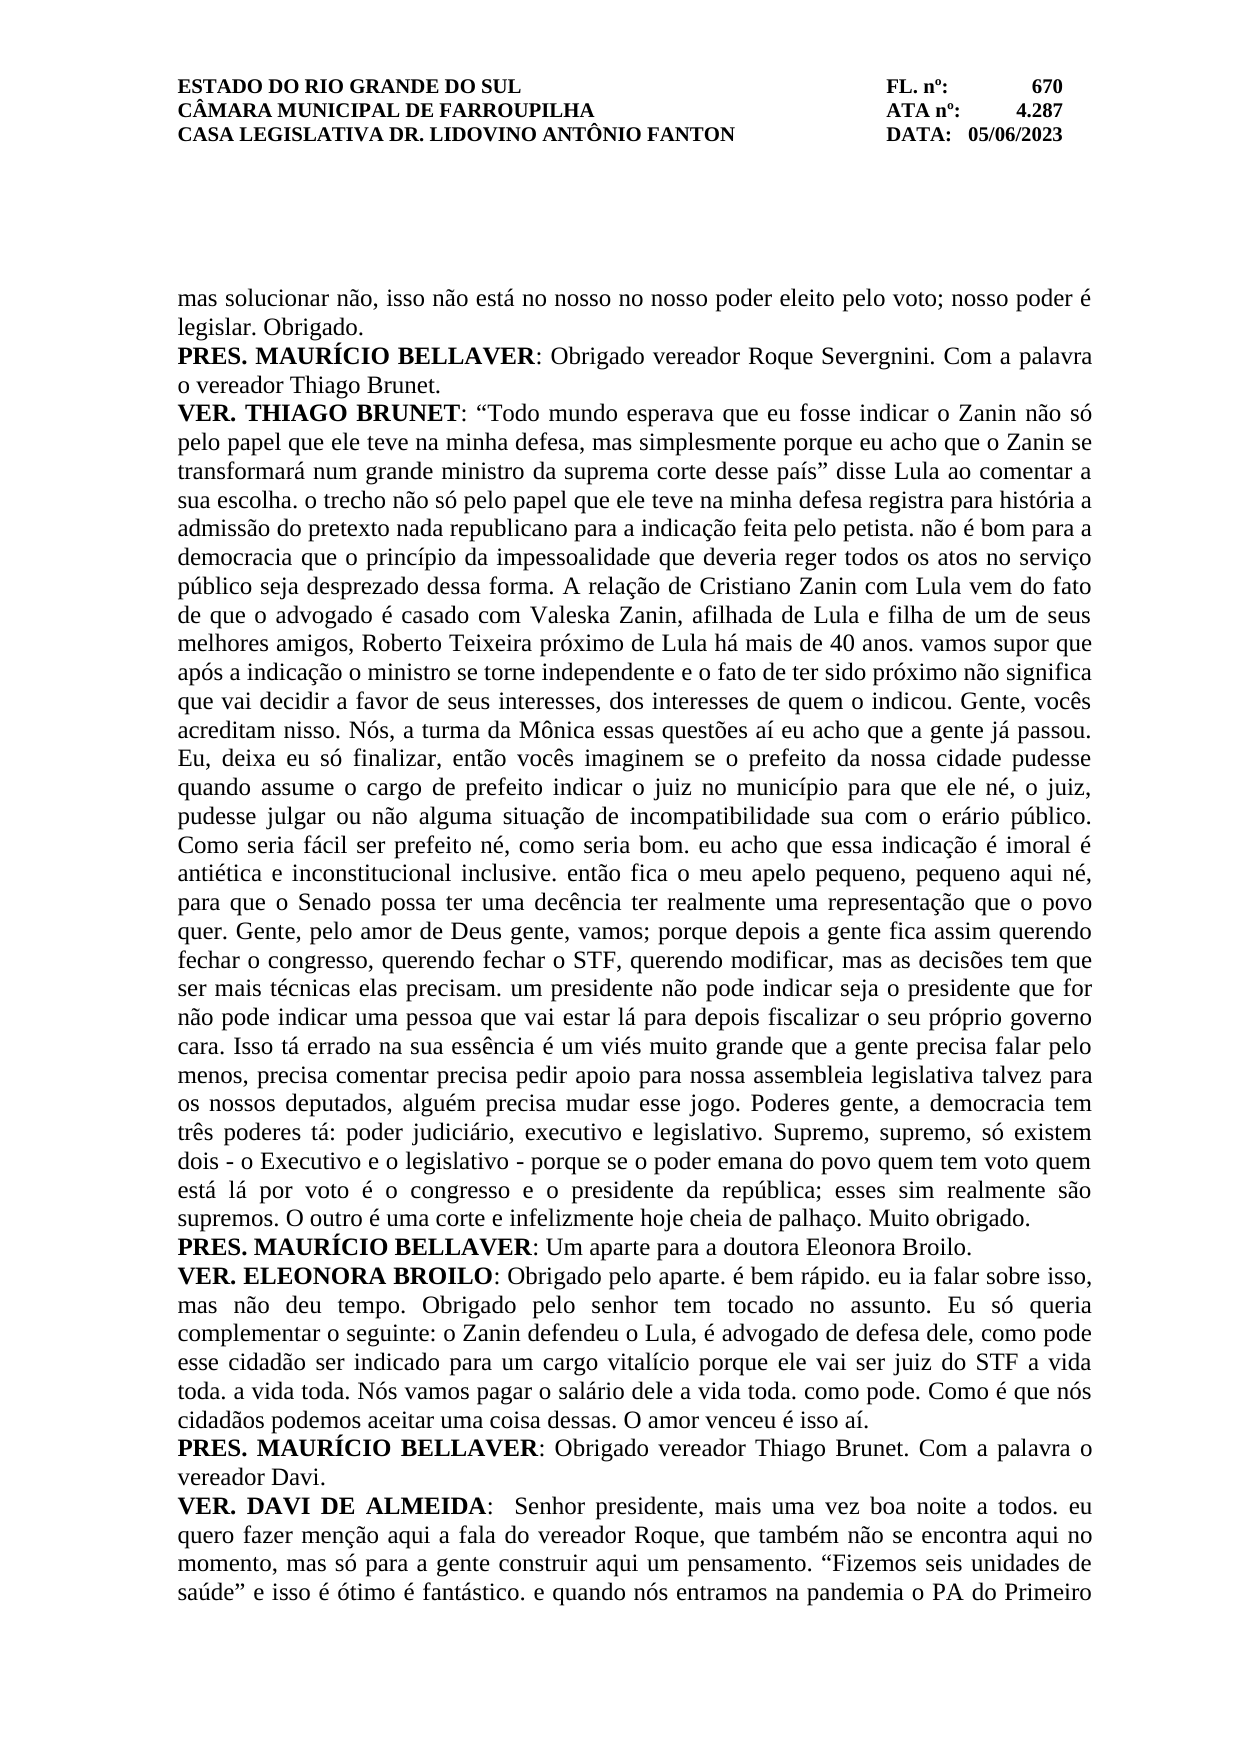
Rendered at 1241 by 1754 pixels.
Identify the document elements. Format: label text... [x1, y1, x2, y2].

text VER. THIAGO BRUNET: “Todo mundo esperava que eu fosse indicar o Zanin não só pelo papel que ele teve na minha defesa, mas simplesmente porque eu acho que o Zanin se transformará num grande ministro da suprema corte desse país” disse Lula ao comentar a sua escolha. o trecho não só pelo papel que ele teve na minha defesa registra para história a admissão do pretexto nada republicano para a indicação feita pelo petista. não é bom para a democracia que o princípio da impessoalidade que deveria reger todos os atos no serviço público seja desprezado dessa forma. A relação de Cristiano Zanin com Lula vem do fato de que o advogado é casado com Valeska Zanin, afilhada de Lula e filha de um de seus melhores amigos, Roberto Teixeira próximo de Lula há mais de 40 anos. vamos supor que após a indicação o ministro se torne independente e o fato de ter sido próximo não significa que vai decidir a favor de seus interesses, dos interesses de quem o indicou. Gente, vocês acreditam nisso. Nós, a turma da Mônica essas questões aí eu acho que a gente já passou. Eu, deixa eu só finalizar, então vocês imaginem se o prefeito da nossa cidade pudesse quando assume o cargo de prefeito indicar o juiz no município para que ele né, o juiz, pudesse julgar ou não alguma situação de incompatibilidade sua com o erário público. Como seria fácil ser prefeito né, como seria bom. eu acho que essa indicação é imoral é antiética e inconstitucional inclusive. então fica o meu apelo pequeno, pequeno aqui né, para que o Senado possa ter uma decência ter realmente uma representação que o povo quer. Gente, pelo amor de Deus gente, vamos; porque depois a gente fica assim querendo fechar o congresso, querendo fechar o STF, querendo modificar, mas as decisões tem que ser mais técnicas elas precisam. um presidente não pode indicar seja o presidente que for não pode indicar uma pessoa que vai estar lá para depois fiscalizar o seu próprio governo cara. Isso tá errado na sua essência é um viés muito grande que a gente precisa falar pelo menos, precisa comentar precisa pedir apoio para nossa assembleia legislativa talvez para os nossos deputados, alguém precisa mudar esse jogo. Poderes gente, a democracia tem três poderes tá: poder judiciário, executivo e legislativo. Supremo, supremo, só existem dois - o Executivo e o legislativo - porque se o poder emana do povo quem tem voto quem está lá por voto é o congresso e o presidente da república; esses sim realmente são supremos. O outro é uma corte e infelizmente hoje cheia de palhaço. Muito obrigado. [177, 398, 1093, 1232]
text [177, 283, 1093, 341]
text PRES. MAURÍCIO BELLAVER: Obrigado vereador Thiago Brunet. Com a palavra o vereador Davi. [177, 1433, 1093, 1491]
text VER. ELEONORA BROILO: Obrigado pelo aparte. é bem rápido. eu ia falar sobre isso, mas não deu tempo. Obrigado pelo senhor tem tocado no assunto. Eu só queria complementar o seguinte: o Zanin defendeu o Lula, é advogado de defesa dele, como pode esse cidadão ser indicado para um cargo vitalício porque ele vai ser juiz do STF a vida toda. a vida toda. Nós vamos pagar o salário dele a vida toda. como pode. Como é que nós cidadãos podemos aceitar uma coisa dessas. O amor venceu é isso aí. [177, 1261, 1093, 1433]
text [177, 1491, 1093, 1606]
text PRES. MAURÍCIO BELLAVER: Obrigado vereador Roque Severgnini. Com a palavra o vereador Thiago Brunet. [177, 341, 1093, 398]
text PRES. MAURÍCIO BELLAVER: Um aparte para a doutora Eleonora Broilo. [539, 1232, 1093, 1261]
